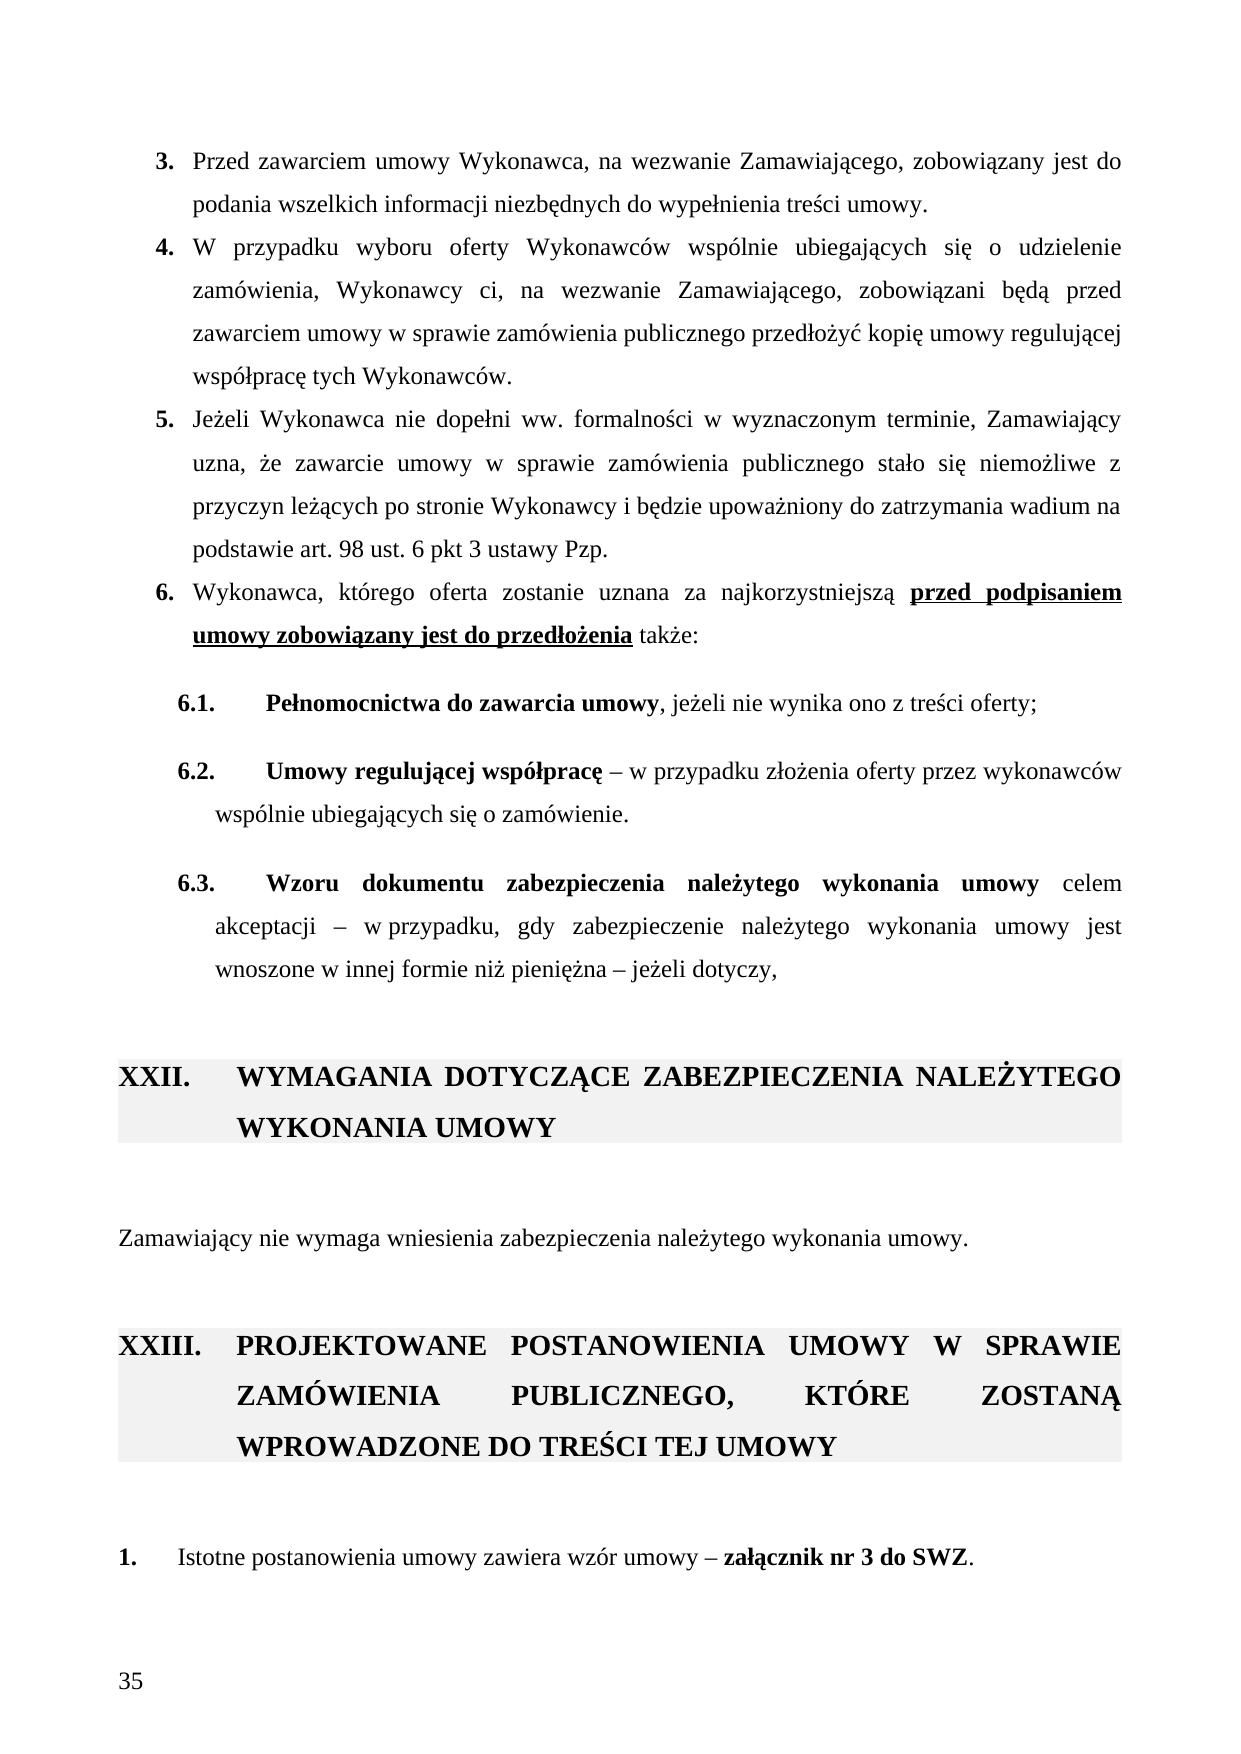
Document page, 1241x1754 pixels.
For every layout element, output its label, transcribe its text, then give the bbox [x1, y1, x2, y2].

list Pełnomocnictwa do zawarcia umowy, jeżeli nie wynika ono z treści oferty; [177, 688, 1122, 717]
list Umowy regulującej współpracę – w przypadku złożenia oferty przez wykonawców wspólnie ubiegających się o zamówienie. [177, 756, 1122, 828]
text Zamawiający nie wymaga wniesienia zabezpieczenia należytego wykonania umowy. [118, 1223, 1122, 1251]
subtitle PROJEKTOWANE POSTANOWIENIA UMOWY W SPRAWIE ZAMÓWIENIA PUBLICZNEGO, KTÓRE ZOSTANĄ WPROWADZONE DO TREŚCI TEJ UMOWY [118, 1328, 1122, 1462]
list Istotne postanowienia umowy zawiera wzór umowy – załącznik nr 3 do SWZ. [118, 1542, 1122, 1570]
subtitle WYMAGANIA DOTYCZĄCE ZABEZPIECZENIA NALEŻYTEGO WYKONANIA UMOWY [118, 1059, 1122, 1143]
list Wzoru dokumentu zabezpieczenia należytego wykonania umowy celem akceptacji – w przypadku, gdy zabezpieczenie należytego wykonania umowy jest wnoszone w innej formie niż pieniężna – jeżeli dotyczy, [177, 868, 1122, 983]
list Wykonawca, którego oferta zostanie uznana za najkorzystniejszą przed podpisaniem umowy zobowiązany jest do przedłożenia także: [155, 577, 1122, 649]
list W przypadku wyboru oferty Wykonawców wspólnie ubiegających się o udzielenie zamówienia, Wykonawcy ci, na wezwanie Zamawiającego, zobowiązani będą przed zawarciem umowy w sprawie zamówienia publicznego przedłożyć kopię umowy regulującej współpracę tych Wykonawców. [155, 232, 1122, 390]
list Przed zawarciem umowy Wykonawca, na wezwanie Zamawiającego, zobowiązany jest do podania wszelkich informacji niezbędnych do wypełnienia treści umowy. [155, 146, 1122, 218]
list Jeżeli Wykonawca nie dopełni ww. formalności w wyznaczonym terminie, Zamawiający uzna, że zawarcie umowy w sprawie zamówienia publicznego stało się niemożliwe z przyczyn leżących po stronie Wykonawcy i będzie upoważniony do zatrzymania wadium na podstawie art. 98 ust. 6 pkt 3 ustawy Pzp. [155, 404, 1122, 563]
